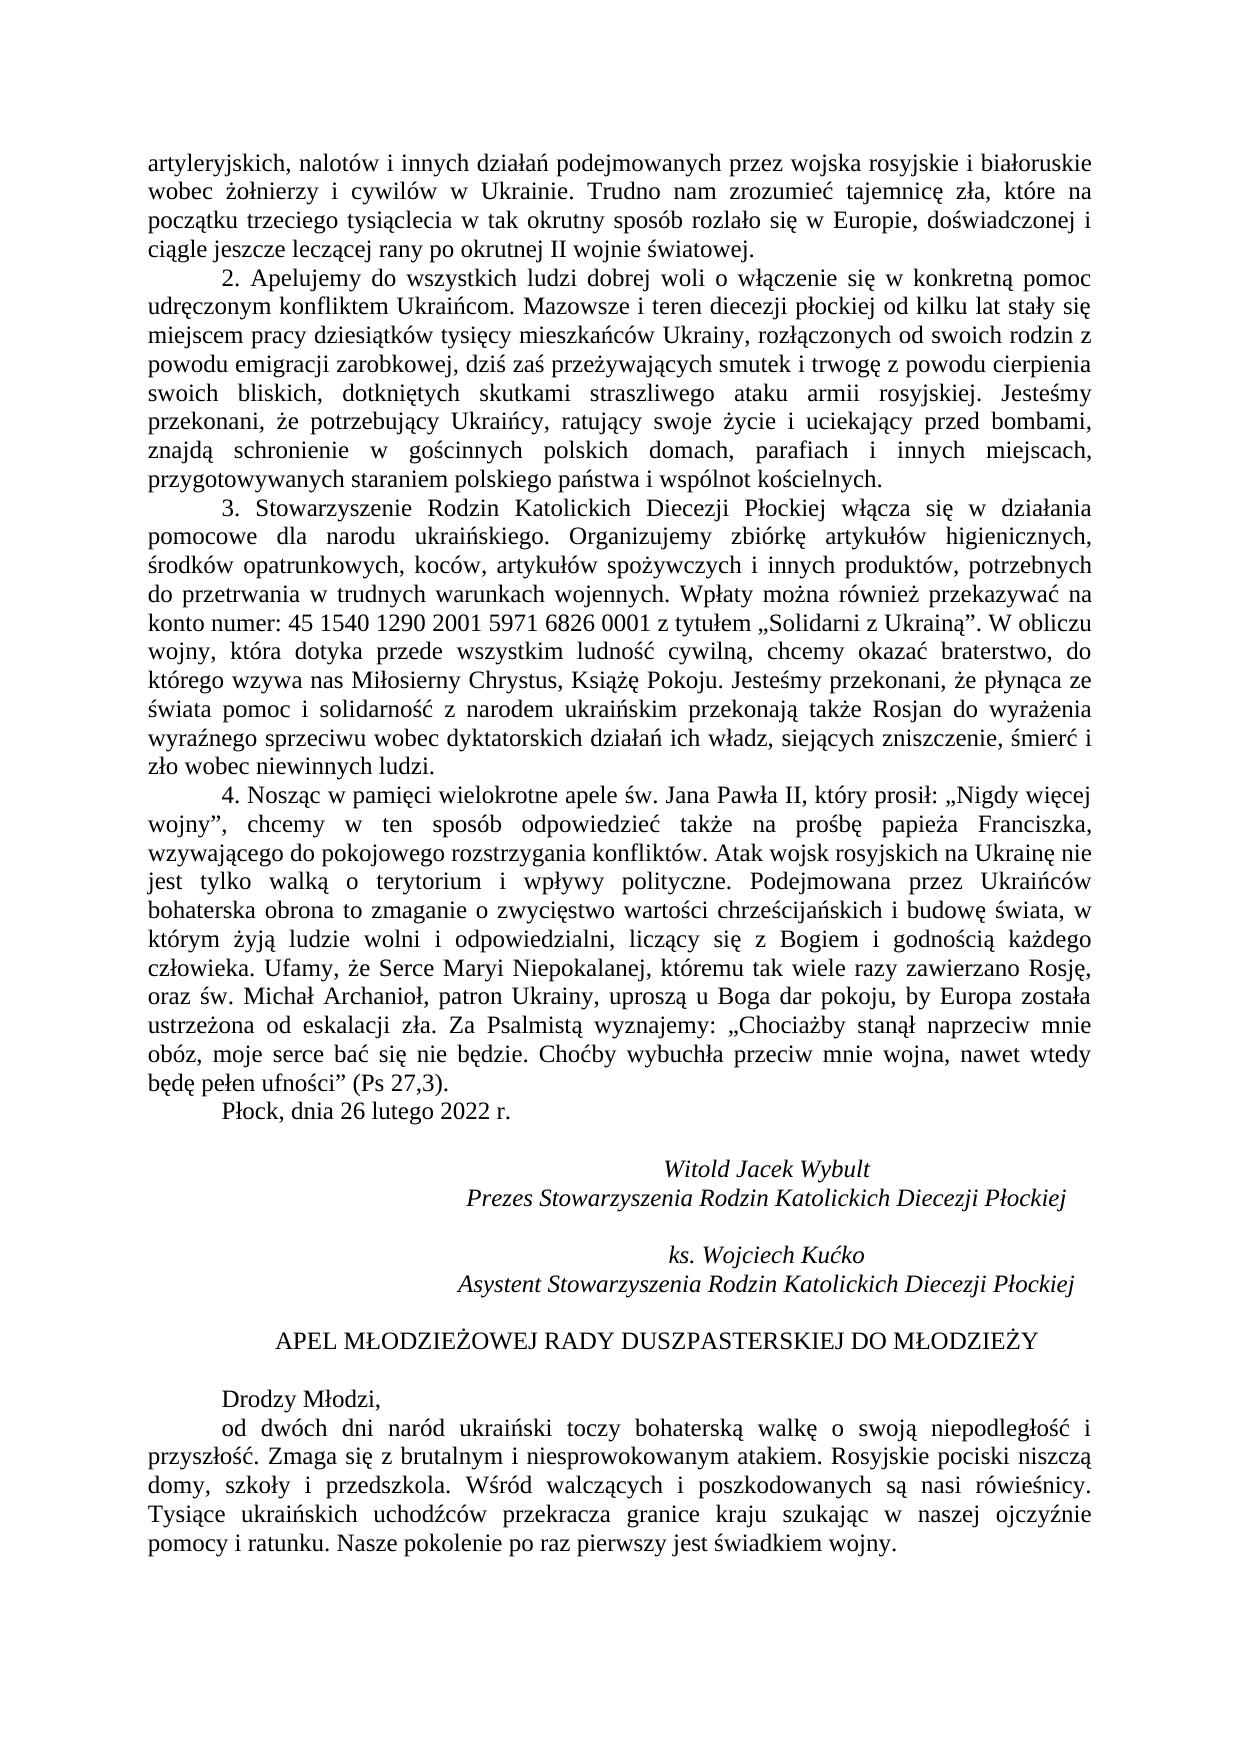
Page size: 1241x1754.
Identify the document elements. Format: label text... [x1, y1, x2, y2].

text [148, 148, 1093, 263]
text 4. Nosząc w pamięci wielokrotne apele św. Jana Pawła II, który prosił: „Nigdy więcej wojny”, chcemy w ten sposób odpowiedzieć także na prośbę papieża Franciszka, wzywającego do pokojowego rozstrzygania konfliktów. Atak wojsk rosyjskich na Ukrainę nie jest tylko walką o terytorium i wpływy polityczne. Podejmowana przez Ukraińców bohaterska obrona to zmaganie o zwycięstwo wartości chrześcijańskich i budowę świata, w którym żyją ludzie wolni i odpowiedzialni, liczący się z Bogiem i godnością każdego człowieka. Ufamy, że Serce Maryi Niepokalanej, któremu tak wiele razy zawierzano Rosję, oraz św. Michał Archanioł, patron Ukrainy, uproszą u Boga dar pokoju, by Europa została ustrzeżona od eskalacji zła. Za Psalmistą wyznajemy: „Chociażby stanął naprzeciw mnie obóz, moje serce bać się nie będzie. Choćby wybuchła przeciw mnie wojna, nawet wtedy będę pełen ufności” (Ps 27,3). [148, 780, 1093, 1096]
text Prezes Stowarzyszenia Rodzin Katolickich Diecezji Płockiej [369, 1183, 1093, 1211]
text ks. Wojciech Kućko [369, 1240, 1093, 1269]
text Drodzy Młodzi, [148, 1384, 1093, 1413]
text APEL MŁODZIEŻOWEJ RADY DUSZPASTERSKIEJ DO MŁODZIEŻY [148, 1326, 1093, 1355]
text od dwóch dni naród ukraiński toczy bohaterską walkę o swoją niepodległość i przyszłość. Zmaga się z brutalnym i niesprowokowanym atakiem. Rosyjskie pociski niszczą domy, szkoły i przedszkola. Wśród walczących i poszkodowanych są nasi rówieśnicy. Tysiące ukraińskich uchodźców przekracza granice kraju szukając w naszej ojczyźnie pomocy i ratunku. Nasze pokolenie po raz pierwszy jest świadkiem wojny. [148, 1413, 1093, 1556]
text 2. Apelujemy do wszystkich ludzi dobrej woli o włączenie się w konkretną pomoc udręczonym konfliktem Ukraińcom. Mazowsze i teren diecezji płockiej od kilku lat stały się miejscem pracy dziesiątków tysięcy mieszkańców Ukrainy, rozłączonych od swoich rodzin z powodu emigracji zarobkowej, dziś zaś przeżywających smutek i trwogę z powodu cierpienia swoich bliskich, dotkniętych skutkami straszliwego ataku armii rosyjskiej. Jesteśmy przekonani, że potrzebujący Ukraińcy, ratujący swoje życie i uciekający przed bombami, znajdą schronienie w gościnnych polskich domach, parafiach i innych miejscach, przygotowywanych staraniem polskiego państwa i wspólnot kościelnych. [148, 263, 1093, 493]
text Asystent Stowarzyszenia Rodzin Katolickich Diecezji Płockiej [369, 1269, 1093, 1298]
text Płock, dnia 26 lutego 2022 r. [148, 1096, 1093, 1125]
text 3. Stowarzyszenie Rodzin Katolickich Diecezji Płockiej włącza się w działania pomocowe dla narodu ukraińskiego. Organizujemy zbiórkę artykułów higienicznych, środków opatrunkowych, koców, artykułów spożywczych i innych produktów, potrzebnych do przetrwania w trudnych warunkach wojennych. Wpłaty można również przekazywać na konto numer: 45 1540 1290 2001 5971 6826 0001 z tytułem „Solidarni z Ukrainą”. W obliczu wojny, która dotyka przede wszystkim ludność cywilną, chcemy okazać braterstwo, do którego wzywa nas Miłosierny Chrystus, Książę Pokoju. Jesteśmy przekonani, że płynąca ze świata pomoc i solidarność z narodem ukraińskim przekonają także Rosjan do wyrażenia wyraźnego sprzeciwu wobec dyktatorskich działań ich władz, siejących zniszczenie, śmierć i zło wobec niewinnych ludzi. [148, 493, 1093, 780]
text Witold Jacek Wybult [369, 1154, 1093, 1183]
